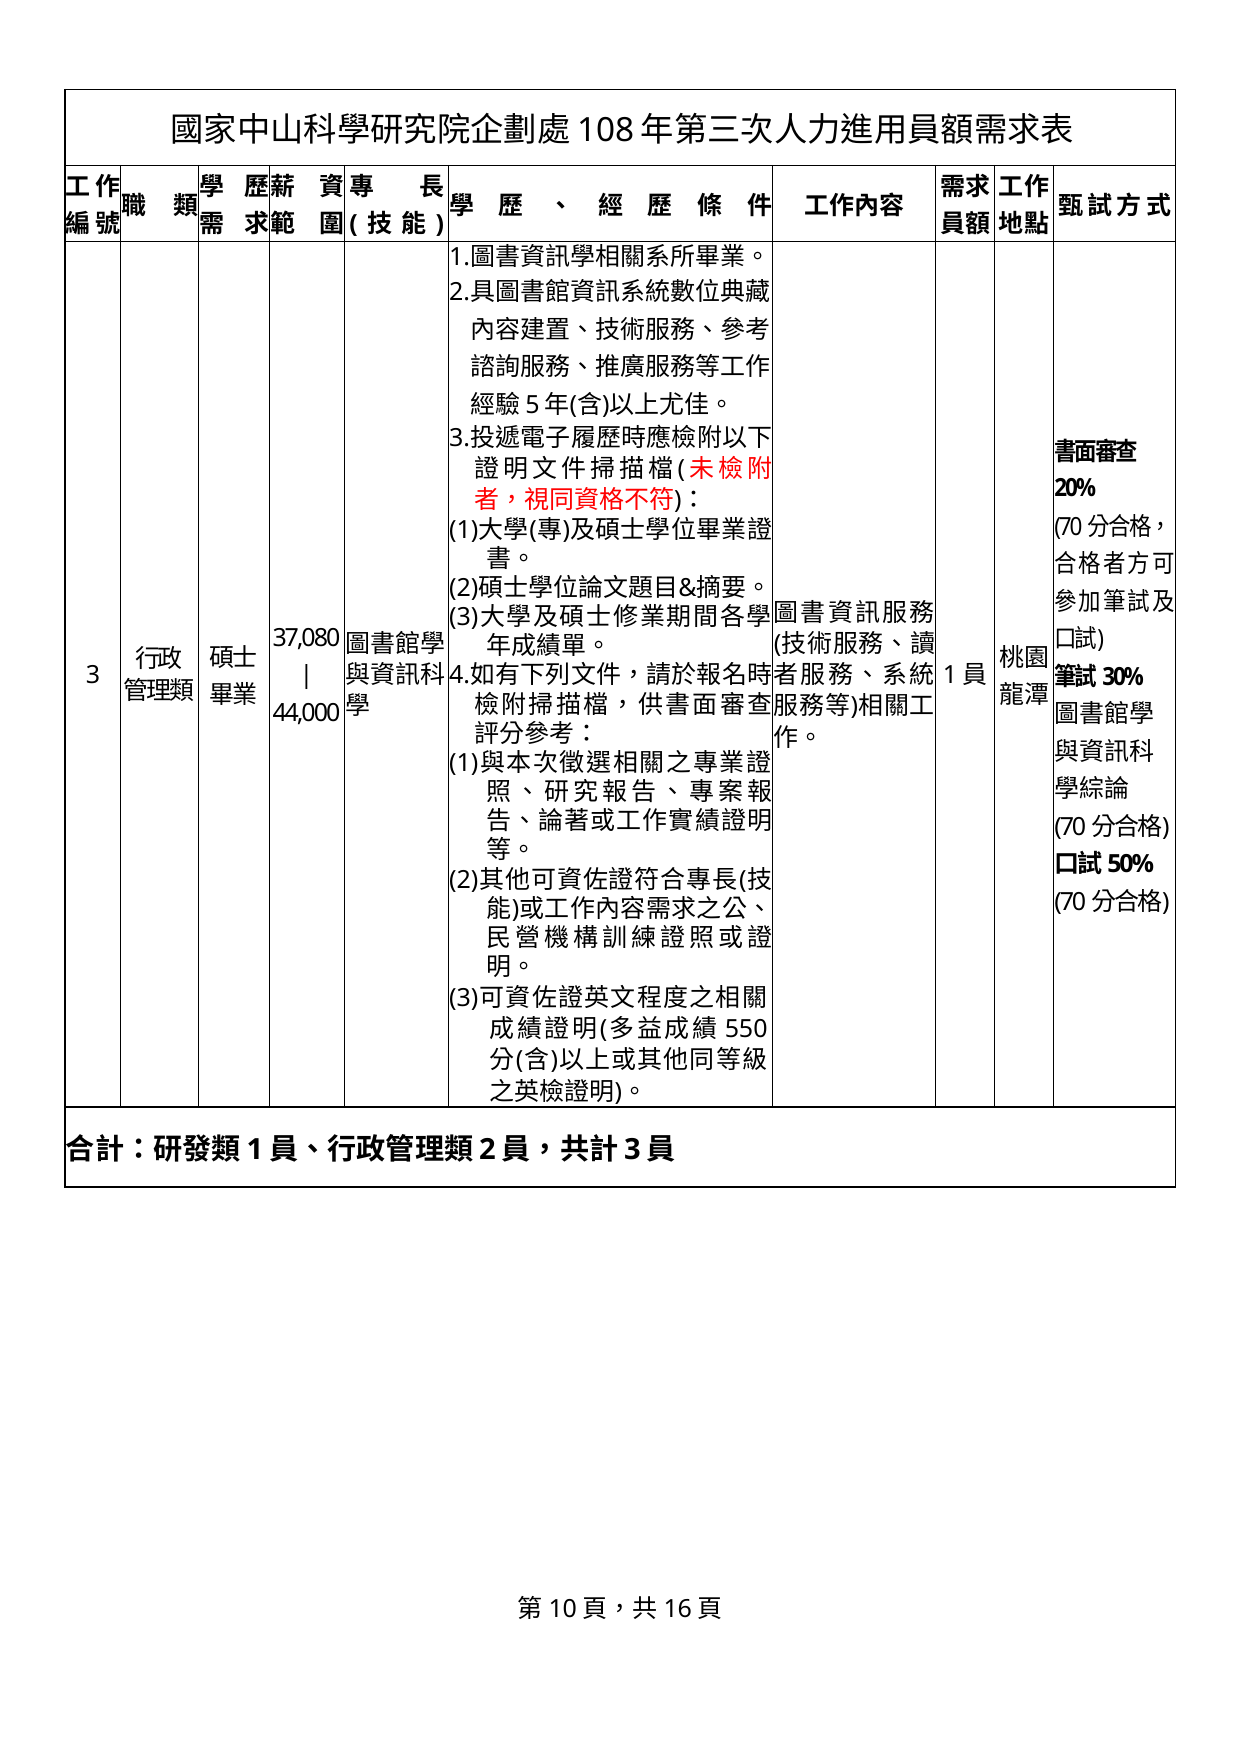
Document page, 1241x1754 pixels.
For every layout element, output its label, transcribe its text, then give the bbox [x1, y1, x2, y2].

table_cell 1員 [936, 242, 994, 1106]
table_cell 行政 管理類 [121, 242, 198, 1106]
table_cell 工作內容 [773, 166, 935, 241]
table_cell 甄試方式 [1054, 166, 1175, 241]
table_cell 圖書資訊服務(技術服務、讀者服務、系統服務等)相關工作。 [773, 242, 935, 1106]
table_cell 書面審查20% (70分合格，合格者方可參加筆試及口試) 筆試30% 圖書館學與資訊科學綜論 (70分合格) 口試50% (70分合格) [1054, 242, 1175, 1106]
table_cell 合計：研發類1員、行政管理類2員，共計3員 [66, 1108, 1175, 1186]
table_cell 工作 地點 [995, 166, 1053, 241]
table_cell 碩士 畢業 [199, 242, 269, 1106]
table_header 國家中山科學研究院企劃處108年第三次人力進用員額需求表 [66, 90, 1175, 165]
table_cell 學歷、經歷條件 [449, 166, 772, 241]
table_cell 工作 編號 [66, 166, 120, 241]
table_cell 1.圖書資訊學相關系所畢業。 2.具圖書館資訊系統數位典藏內容建置、技術服務、參考諮詢服務、推廣服務等工作經驗5年(含)以上尤佳。 3.投遞電子履歷時應檢附以下證明文件掃描檔(未檢附者，視同資格不符)： (1)大學(專)及碩士學位畢業證書。 (2)碩士學位論文題目&摘要。 (3)大學及碩士修業期間各學年成績單。 4.如有下列文件，請於報名時檢附掃描檔，供書面審查評分參考： (1)與本次徵選相關之專業證照、研究報告、專案報告、論著或工作實績證明等。 (2)其他可資佐證符合專長(技能)或工作內容需求之公、民營機構訓練證照或證明。 (3)可資佐證英文程度之相關成績證明(多益成績550分(含)以上或其他同等級之英檢證明)。 [449, 242, 772, 1106]
table_cell 學歷需求 [199, 166, 269, 241]
table_cell 需求 員額 [936, 166, 994, 241]
table_cell 圖書館學與資訊科學 [345, 242, 448, 1106]
table_cell 薪資 範圍 [270, 166, 344, 241]
table_cell 3 [66, 242, 120, 1106]
table_cell 37,080 | 44,000 [270, 242, 344, 1106]
table_cell 職類 [121, 166, 198, 241]
table_cell 專長 (技能) [345, 166, 448, 241]
table_cell 桃園 龍潭 [995, 242, 1053, 1106]
